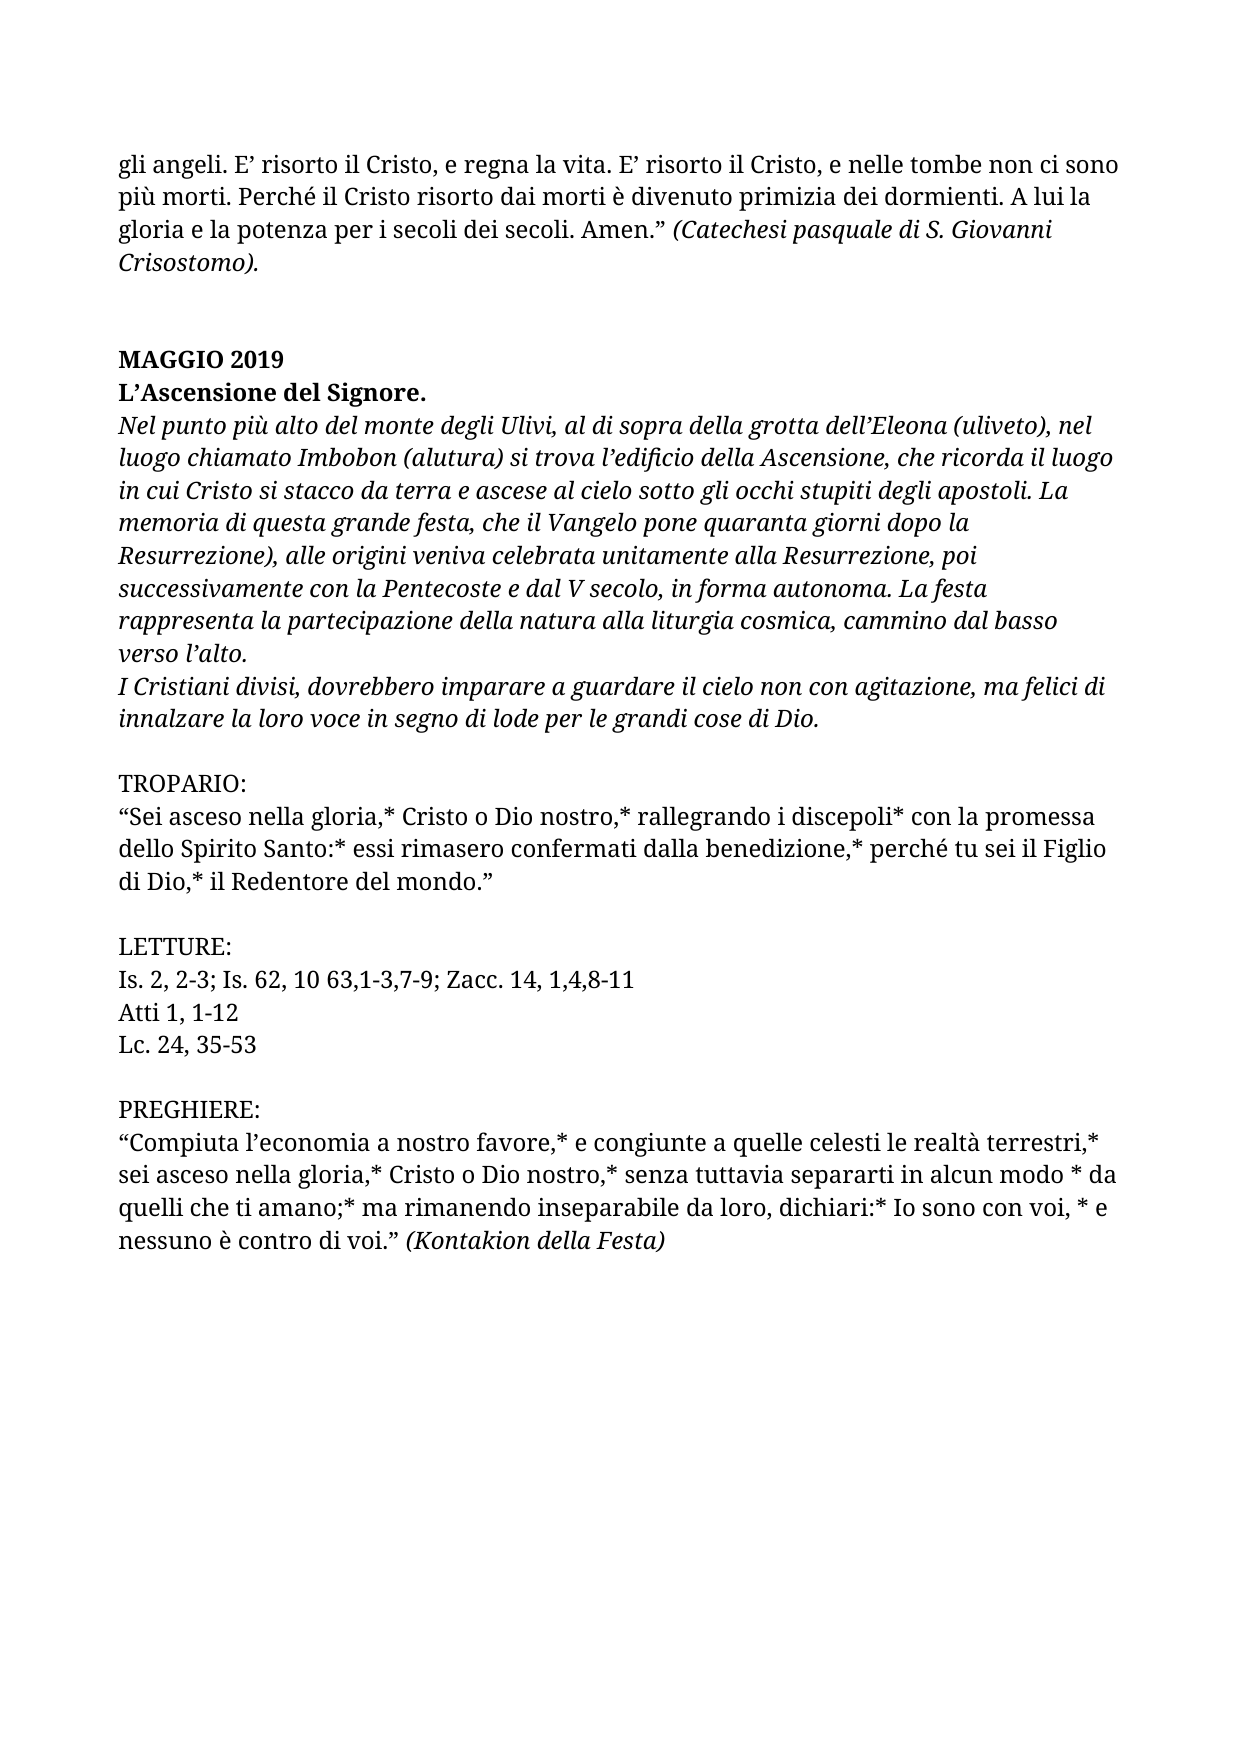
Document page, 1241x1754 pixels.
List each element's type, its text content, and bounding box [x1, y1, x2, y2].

text MAGGIO 2019 [118, 343, 1122, 376]
text PREGHIERE: [118, 1093, 1122, 1126]
text “Sei asceso nella gloria,* Cristo o Dio nostro,* rallegrando i discepoli* con la promessa dello Spirito Santo:* essi rimasero confermati dalla benedizione,* perché tu sei il Figlio di Dio,* il Redentore del mondo.” [118, 800, 1122, 897]
text Atti 1, 1-12 [118, 995, 1122, 1028]
text TROPARIO: [118, 767, 1122, 800]
text Lc. 24, 35-53 [118, 1028, 1122, 1061]
text LETTURE: [118, 930, 1122, 963]
text Nel punto più alto del monte degli Ulivi, al di sopra della grotta dell’Eleona (uliveto), nel luogo chiamato Imbobon (alutura) si trova l’edificio della Ascensione, che ricorda il luogo in cui Cristo si stacco da terra e ascese al cielo sotto gli occhi stupiti degli apostoli. La memoria di questa grande festa, che il Vangelo pone quaranta giorni dopo la Resurrezione), alle origini veniva celebrata unitamente alla Resurrezione, poi successivamente con la Pentecoste e dal V secolo, in forma autonoma. La festa rappresenta la partecipazione della natura alla liturgia cosmica, cammino dal basso verso l’alto. [118, 408, 1122, 669]
text gli angeli. E’ risorto il Cristo, e regna la vita. E’ risorto il Cristo, e nelle tombe non ci sono più morti. Perché il Cristo risorto dai morti è divenuto primizia dei dormienti. A lui la gloria e la potenza per i secoli dei secoli. Amen.” (Catechesi pasquale di S. Giovanni Crisostomo). [118, 148, 1122, 278]
text L’Ascensione del Signore. [118, 376, 1122, 408]
text Is. 2, 2-3; Is. 62, 10 63,1-3,7-9; Zacc. 14, 1,4,8-11 [118, 963, 1122, 995]
text “Compiuta l’economia a nostro favore,* e congiunte a quelle celesti le realtà terrestri,* sei asceso nella gloria,* Cristo o Dio nostro,* senza tuttavia separarti in alcun modo * da quelli che ti amano;* ma rimanendo inseparabile da loro, dichiari:* Io sono con voi, * e nessuno è contro di voi.” (Kontakion della Festa) [118, 1126, 1122, 1256]
text I Cristiani divisi, dovrebbero imparare a guardare il cielo non con agitazione, ma felici di innalzare la loro voce in segno di lode per le grandi cose di Dio. [118, 669, 1122, 734]
